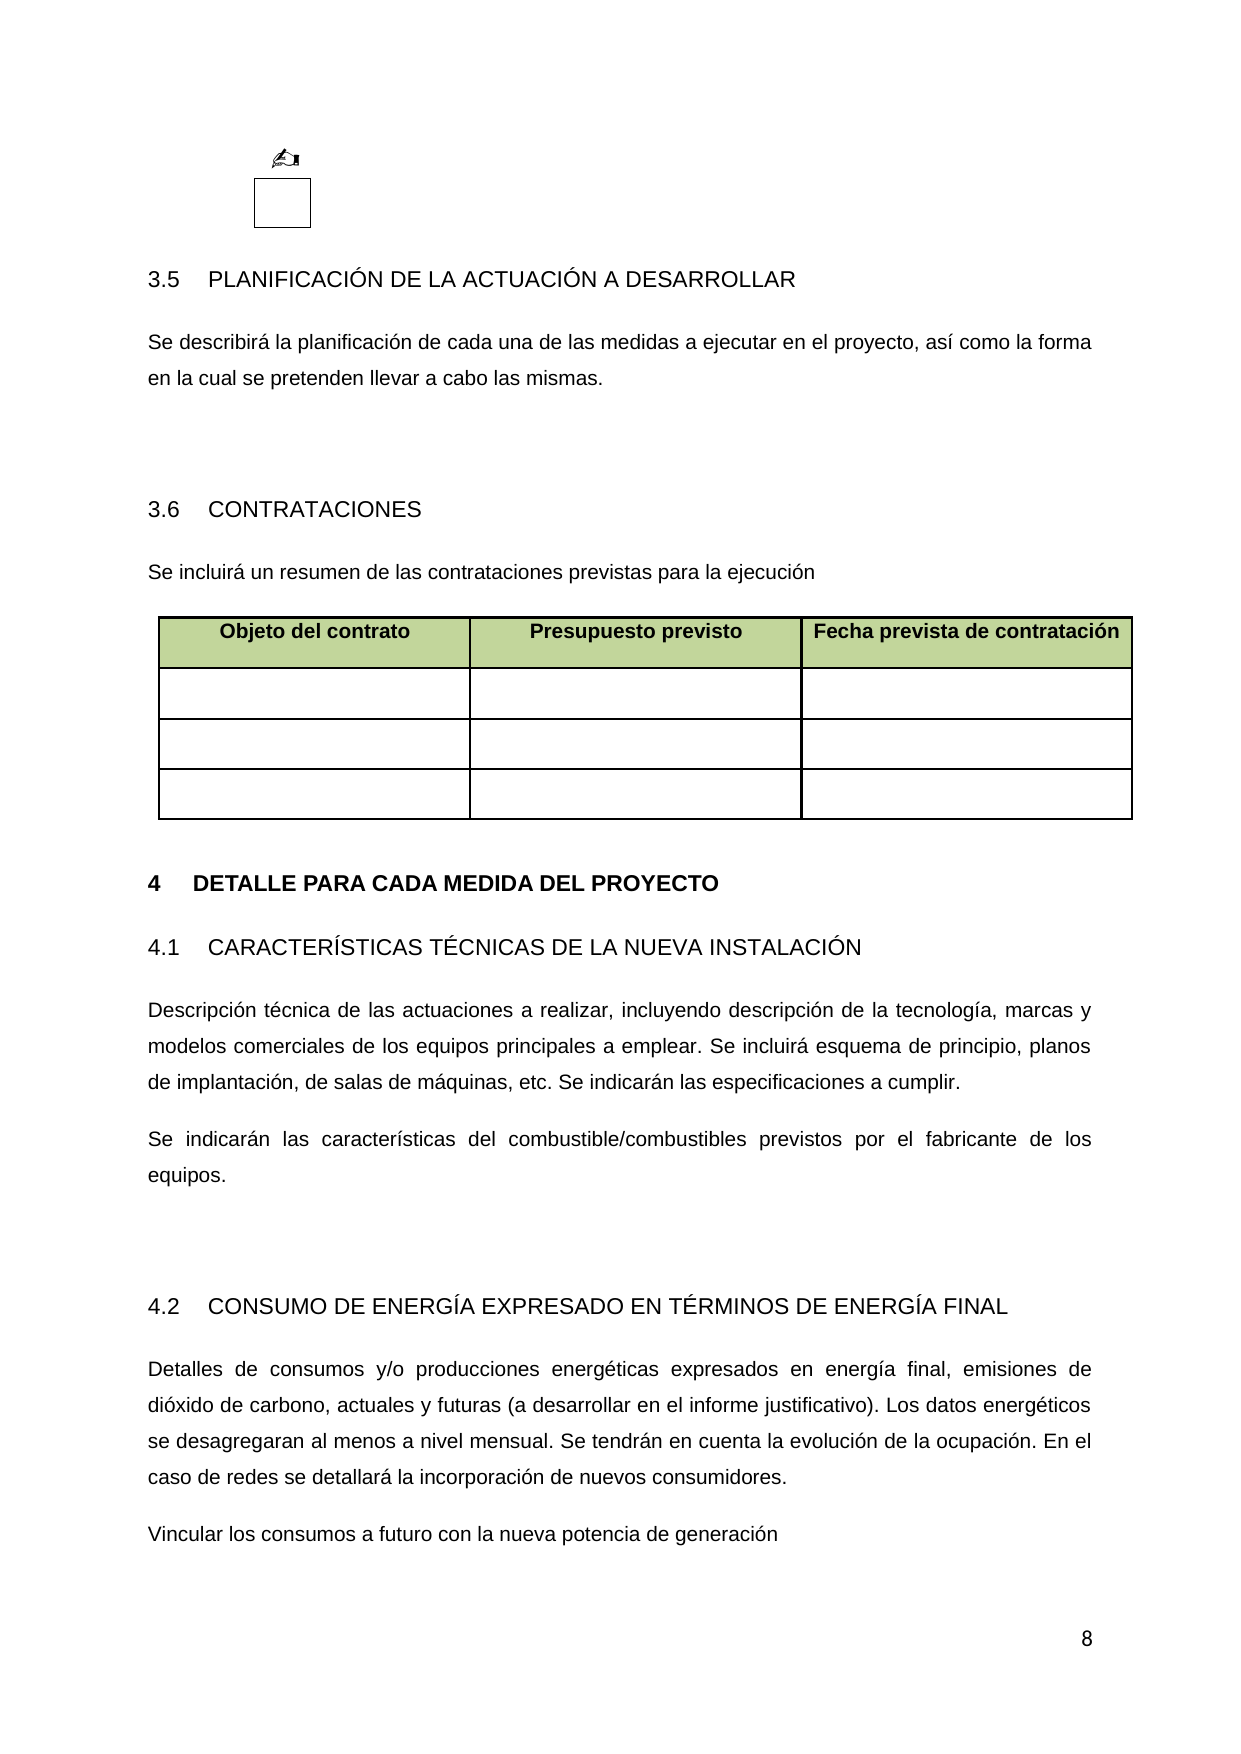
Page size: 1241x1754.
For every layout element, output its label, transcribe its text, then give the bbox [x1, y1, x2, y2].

text Se indicarán las características del combustible/combustibles previstos por el fabricante de los equipos. [148, 1127, 1093, 1187]
table_cell [160, 669, 469, 717]
table_header Objeto del contrato [160, 619, 469, 667]
subtitle Características técnicas de la nueva instalación [148, 934, 1093, 961]
text Vincular los consumos a futuro con la nueva potencia de generación [148, 1521, 1093, 1545]
text Detalles de consumos y/o producciones energéticas expresados en energía final, emisiones de dióxido de carbono, actuales y futuras (a desarrollar en el informe justificativo). Los datos energéticos se desagregaran al menos a nivel mensual. Se tendrán en cuenta la evolución de la ocupación. En el caso de redes se detallará la incorporación de nuevos consumidores. [148, 1357, 1093, 1488]
table_header Fecha prevista de contratación [803, 619, 1131, 667]
table_cell [471, 669, 800, 717]
subtitle CONTRATACIONES [148, 496, 1093, 522]
table_cell [471, 720, 800, 768]
table_cell [803, 669, 1131, 717]
table_cell [160, 770, 469, 818]
table_cell [160, 720, 469, 768]
table_header [255, 179, 310, 227]
table_cell [803, 770, 1131, 818]
table_cell [471, 770, 800, 818]
subtitle CONSUMO DE ENERGÍA EXPRESADO EN TÉRMINOS DE ENERGÍA FINAL [148, 1293, 1093, 1319]
table_cell [803, 720, 1131, 768]
table_header Presupuesto previsto [471, 619, 800, 667]
text Descripción técnica de las actuaciones a realizar, incluyendo descripción de la tecnología, marcas y modelos comerciales de los equipos principales a emplear. Se incluirá esquema de principio, planos de implantación, de salas de máquinas, etc. Se indicarán las especificaciones a cumplir. [148, 998, 1093, 1094]
subtitle PLANIFICACIÓN DE LA ACTUACIÓN A DESARROLLAR [148, 266, 1093, 292]
subtitle DETALLE PARA CADA MEDIDA DEL PROYECTO [148, 870, 1093, 897]
text Se describirá la planificación de cada una de las medidas a ejecutar en el proyecto, así como la forma en la cual se pretenden llevar a cabo las mismas. [148, 329, 1093, 389]
text Se incluirá un resumen de las contrataciones previstas para la ejecución [148, 559, 1093, 583]
